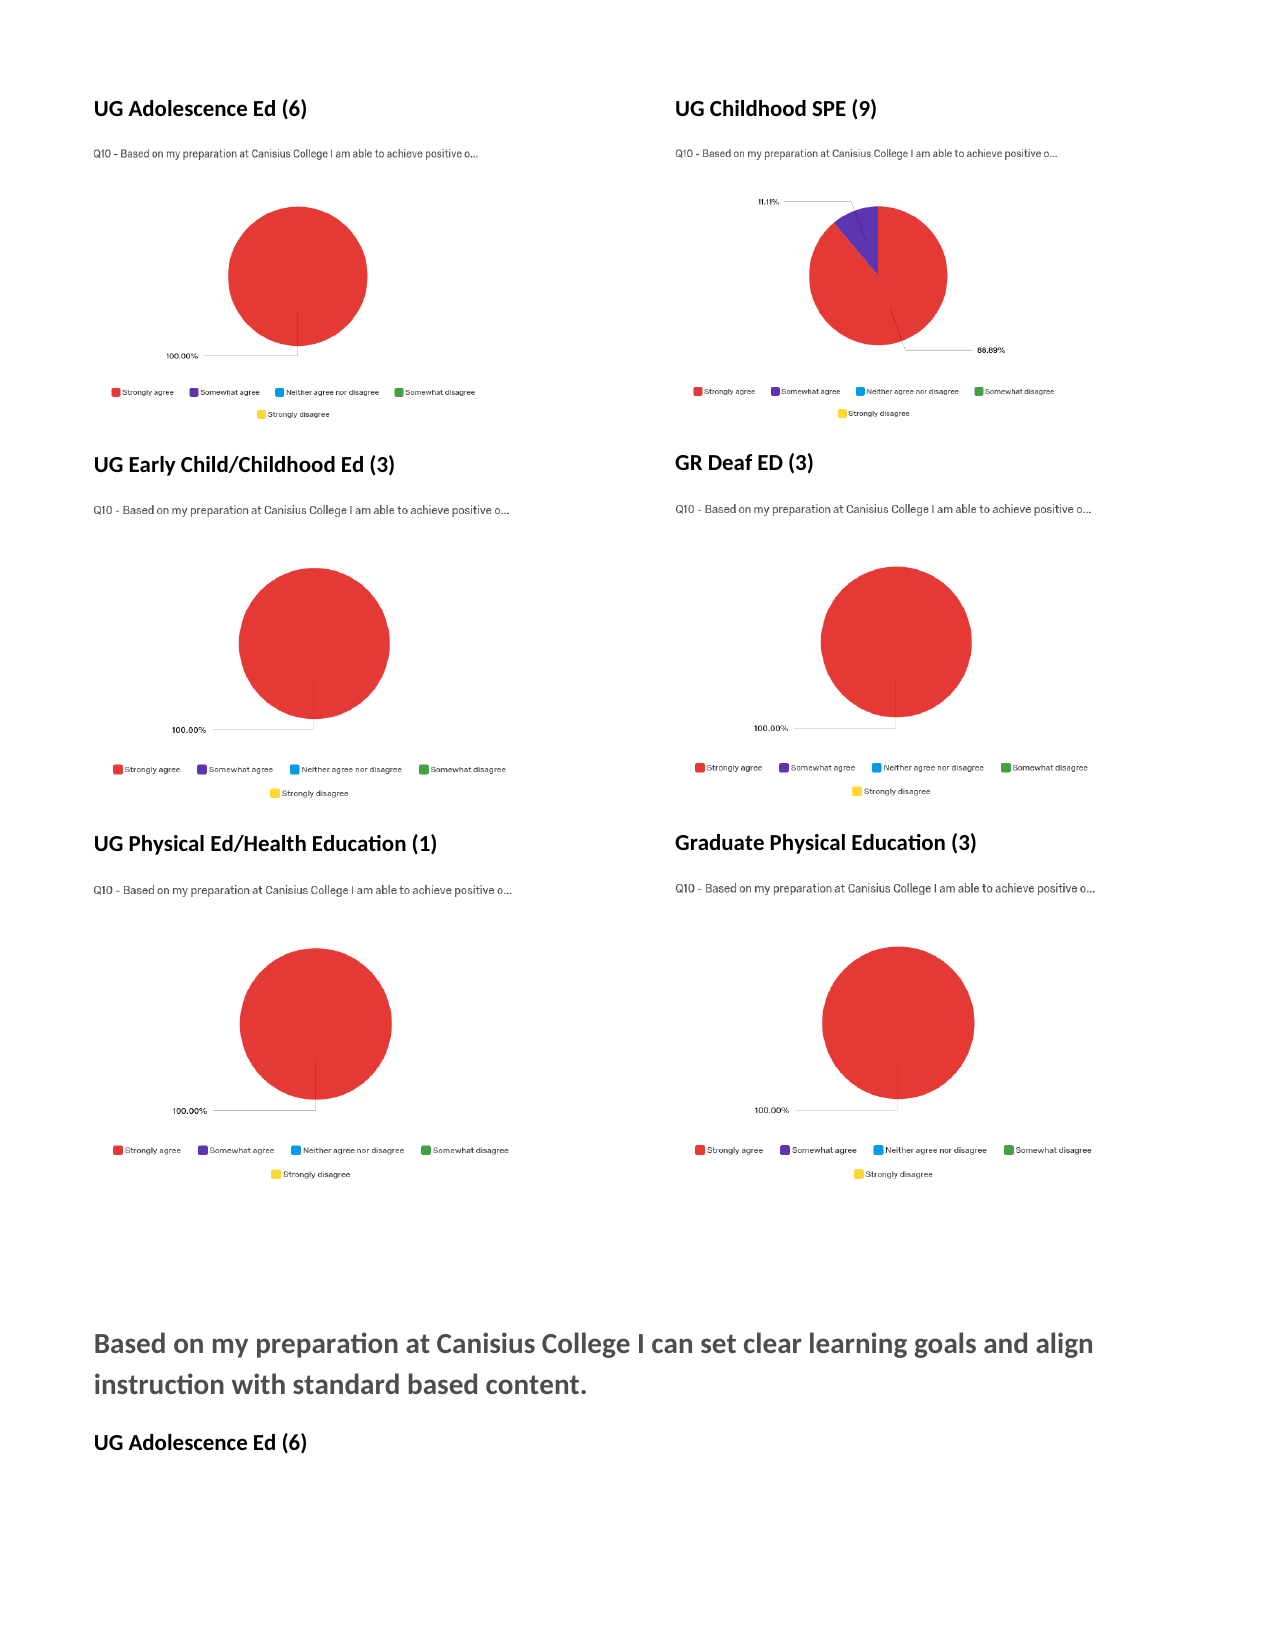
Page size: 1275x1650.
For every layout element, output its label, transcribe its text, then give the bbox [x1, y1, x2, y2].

text UG Adolescence Ed (6) [94, 1428, 600, 1456]
text UG Adolescence Ed (6) [94, 94, 600, 122]
text UG Early Child/Childhood Ed (3) [94, 450, 600, 478]
picture [93, 502, 535, 805]
picture [675, 501, 1117, 803]
picture [93, 146, 502, 425]
picture [93, 882, 538, 1186]
text UG Childhood SPE (9) [675, 94, 1181, 122]
text GR Deaf ED (3) [675, 448, 1181, 476]
text UG Physical Ed/Health Education (1) [94, 829, 600, 857]
picture [675, 881, 1121, 1186]
text Graduate Physical Education (3) [675, 828, 1181, 856]
picture [675, 146, 1081, 424]
text Based on my preparation at Canisius College I can set clear learning goals and align instruction with standard based content. [94, 1325, 1181, 1402]
